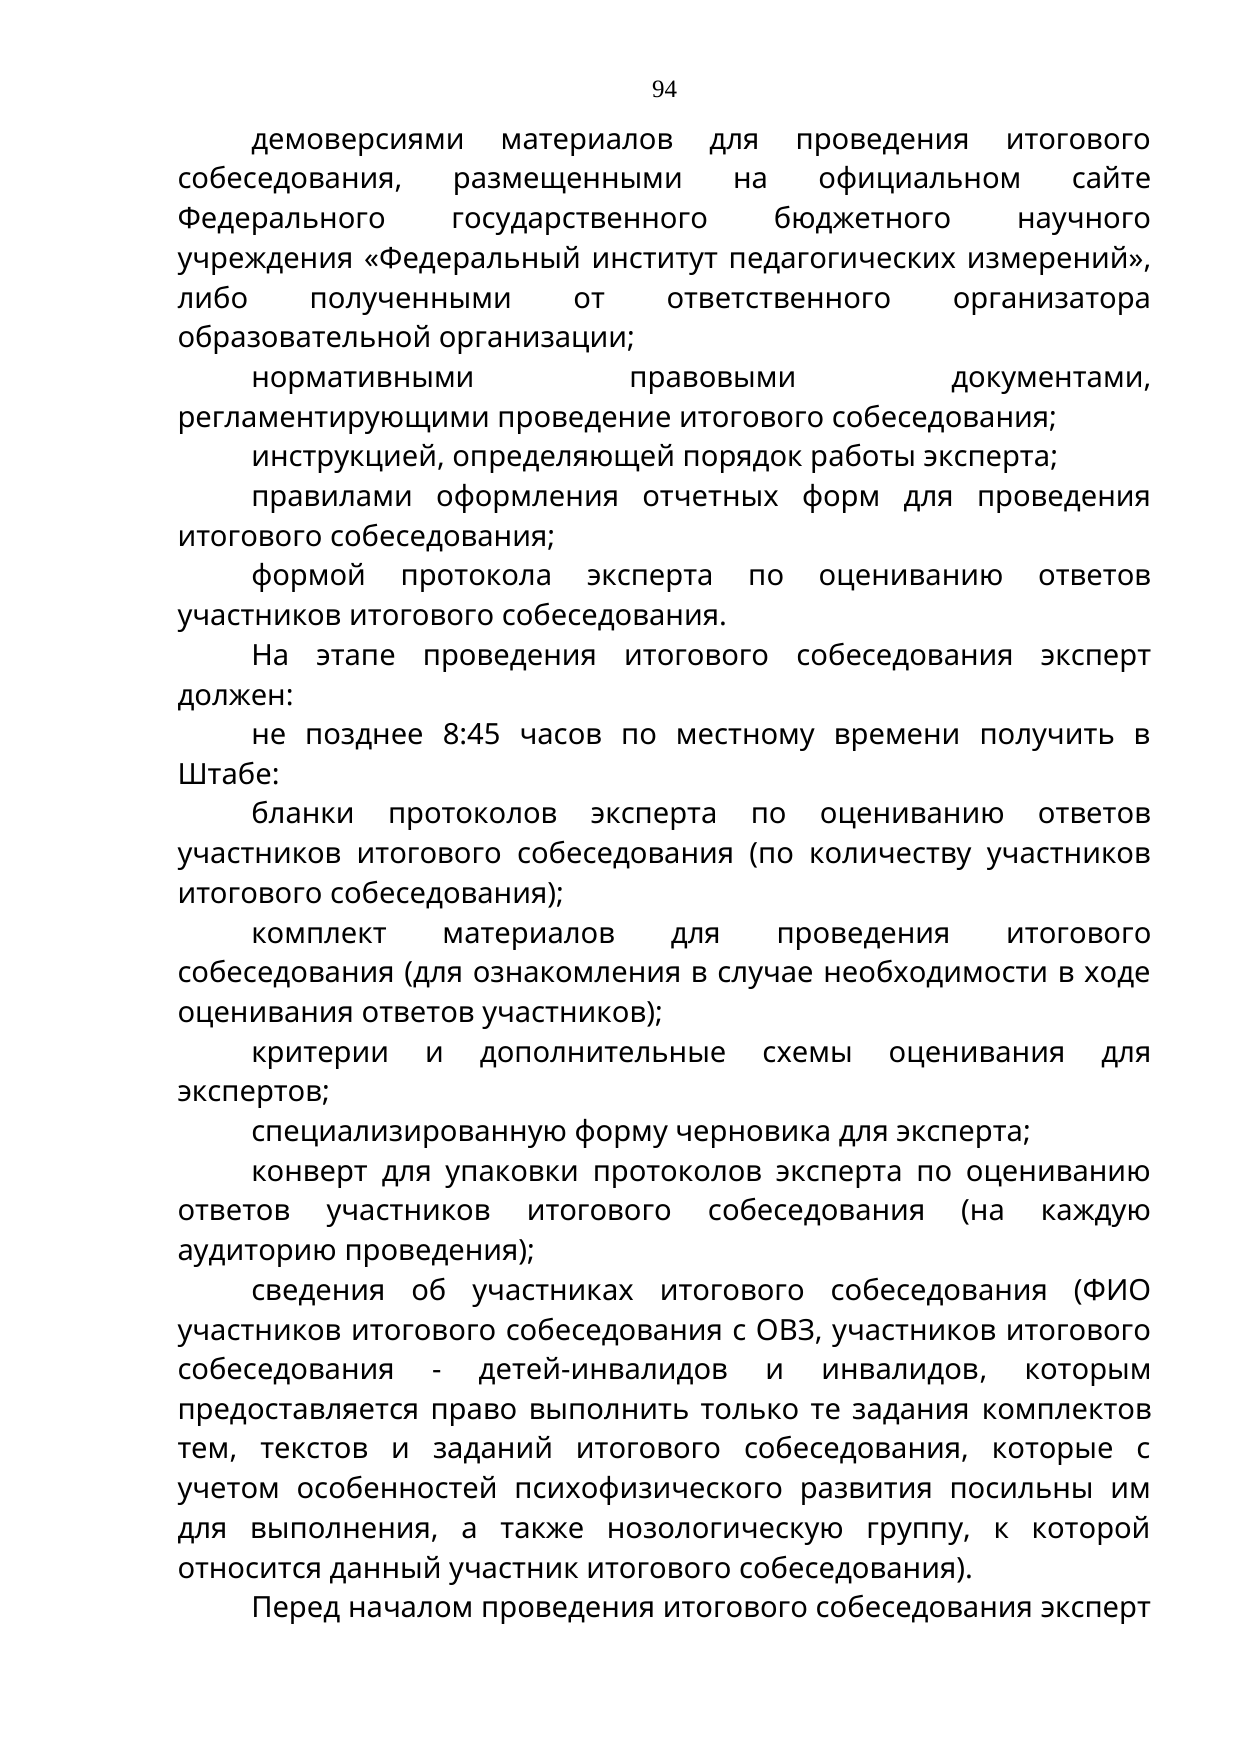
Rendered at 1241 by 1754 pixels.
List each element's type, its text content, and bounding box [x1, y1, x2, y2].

text бланки протоколов эксперта по оцениванию ответов участников итогового собеседования (по количеству участников итогового собеседования); [177, 793, 1152, 912]
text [177, 1587, 1152, 1626]
text специализированную форму черновика для эксперта; [177, 1110, 1152, 1150]
text комплект материалов для проведения итогового собеседования (для ознакомления в случае необходимости в ходе оценивания ответов участников); [177, 912, 1152, 1031]
text демоверсиями материалов для проведения итогового собеседования, размещенными на официальном сайте Федерального государственного бюджетного научного учреждения «Федеральный институт педагогических измерений», либо полученными от ответственного организатора образовательной организации; [177, 118, 1152, 356]
text формой протокола эксперта по оцениванию ответов участников итогового собеседования. [177, 555, 1152, 634]
text правилами оформления отчетных форм для проведения итогового собеседования; [177, 475, 1152, 555]
text сведения об участниках итогового собеседования (ФИО участников итогового собеседования с ОВЗ, участников итогового собеседования - детей-инвалидов и инвалидов, которым предоставляется право выполнить только те задания комплектов тем, текстов и заданий итогового собеседования, которые с учетом особенностей психофизического развития посильны им для выполнения, а также нозологическую группу, к которой относится данный участник итогового собеседования). [177, 1269, 1152, 1587]
text нормативными правовыми документами, регламентирующими проведение итогового собеседования; [177, 356, 1152, 436]
text конверт для упаковки протоколов эксперта по оцениванию ответов участников итогового собеседования (на каждую аудиторию проведения); [177, 1150, 1152, 1269]
text На этапе проведения итогового собеседования эксперт должен: [177, 634, 1152, 713]
text не позднее 8:45 часов по местному времени получить в Штабе: [177, 713, 1152, 793]
text критерии и дополнительные схемы оценивания для экспертов; [177, 1031, 1152, 1110]
text инструкцией, определяющей порядок работы эксперта; [177, 436, 1152, 475]
